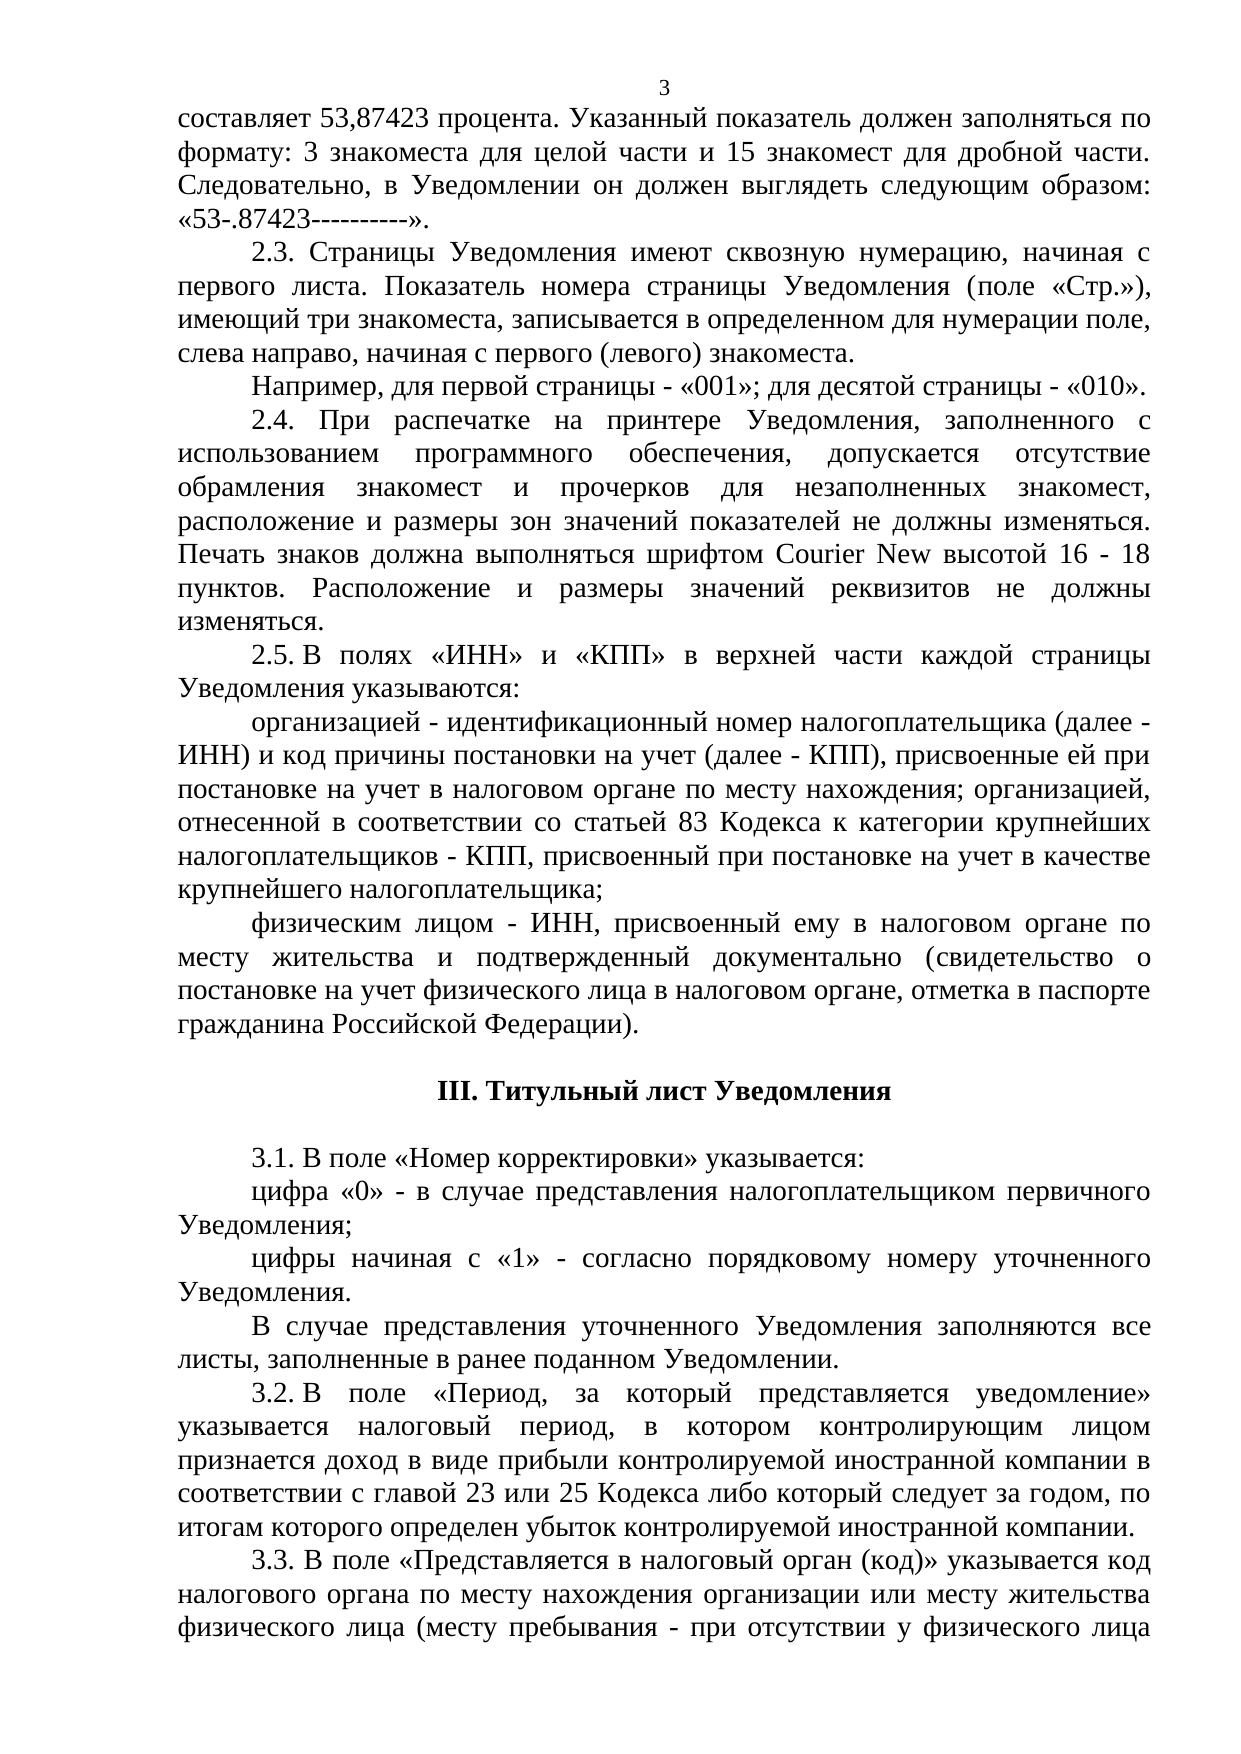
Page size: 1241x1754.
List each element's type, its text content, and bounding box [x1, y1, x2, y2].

text 2.3. Страницы Уведомления имеют сквозную нумерацию, начиная с первого листа. Показатель номера страницы Уведомления (поле «Стр.»), имеющий три знакоместа, записывается в определенном для нумерации поле, слева направо, начиная с первого (левого) знакоместа. [177, 234, 1152, 368]
text III. Титульный лист Уведомления [177, 1073, 1152, 1106]
text 3.1. В поле «Номер корректировки» указывается: [177, 1140, 1152, 1173]
text 3.2. В поле «Период, за который представляется уведомление» указывается налоговый период, в котором контролирующим лицом признается доход в виде прибыли контролируемой иностранной компании в соответствии с главой 23 или 25 Кодекса либо который следует за годом, по итогам которого определен убыток контролируемой иностранной компании. [177, 1375, 1152, 1542]
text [177, 1542, 1152, 1643]
text 2.4. При распечатке на принтере Уведомления, заполненного с использованием программного обеспечения, допускается отсутствие обрамления знакомест и прочерков для незаполненных знакомест, расположение и размеры зон значений показателей не должны изменяться. Печать знаков должна выполняться шрифтом Courier New высотой 16 - 18 пунктов. Расположение и размеры значений реквизитов не должны изменяться. [177, 402, 1152, 637]
text организацией - идентификационный номер налогоплательщика (далее - ИНН) и код причины постановки на учет (далее - КПП), присвоенные ей при постановке на учет в налоговом органе по месту нахождения; организацией, отнесенной в соответствии со статьей 83 Кодекса к категории крупнейших налогоплательщиков - КПП, присвоенный при постановке на учет в качестве крупнейшего налогоплательщика; [177, 704, 1152, 905]
text В случае представления уточненного Уведомления заполняются все листы, заполненные в ранее поданном Уведомлении. [177, 1308, 1152, 1375]
text физическим лицом - ИНН, присвоенный ему в налоговом органе по месту жительства и подтвержденный документально (свидетельство о постановке на учет физического лица в налоговом органе, отметка в паспорте гражданина Российской Федерации). [177, 905, 1152, 1039]
text цифры начиная с «1» - согласно порядковому номеру уточненного Уведомления. [177, 1241, 1152, 1308]
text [177, 100, 1152, 234]
text 2.5. В полях «ИНН» и «КПП» в верхней части каждой страницы Уведомления указываются: [177, 637, 1152, 704]
text цифра «0» - в случае представления налогоплательщиком первичного Уведомления; [177, 1173, 1152, 1241]
text Например, для первой страницы - «001»; для десятой страницы - «010». [177, 368, 1152, 402]
